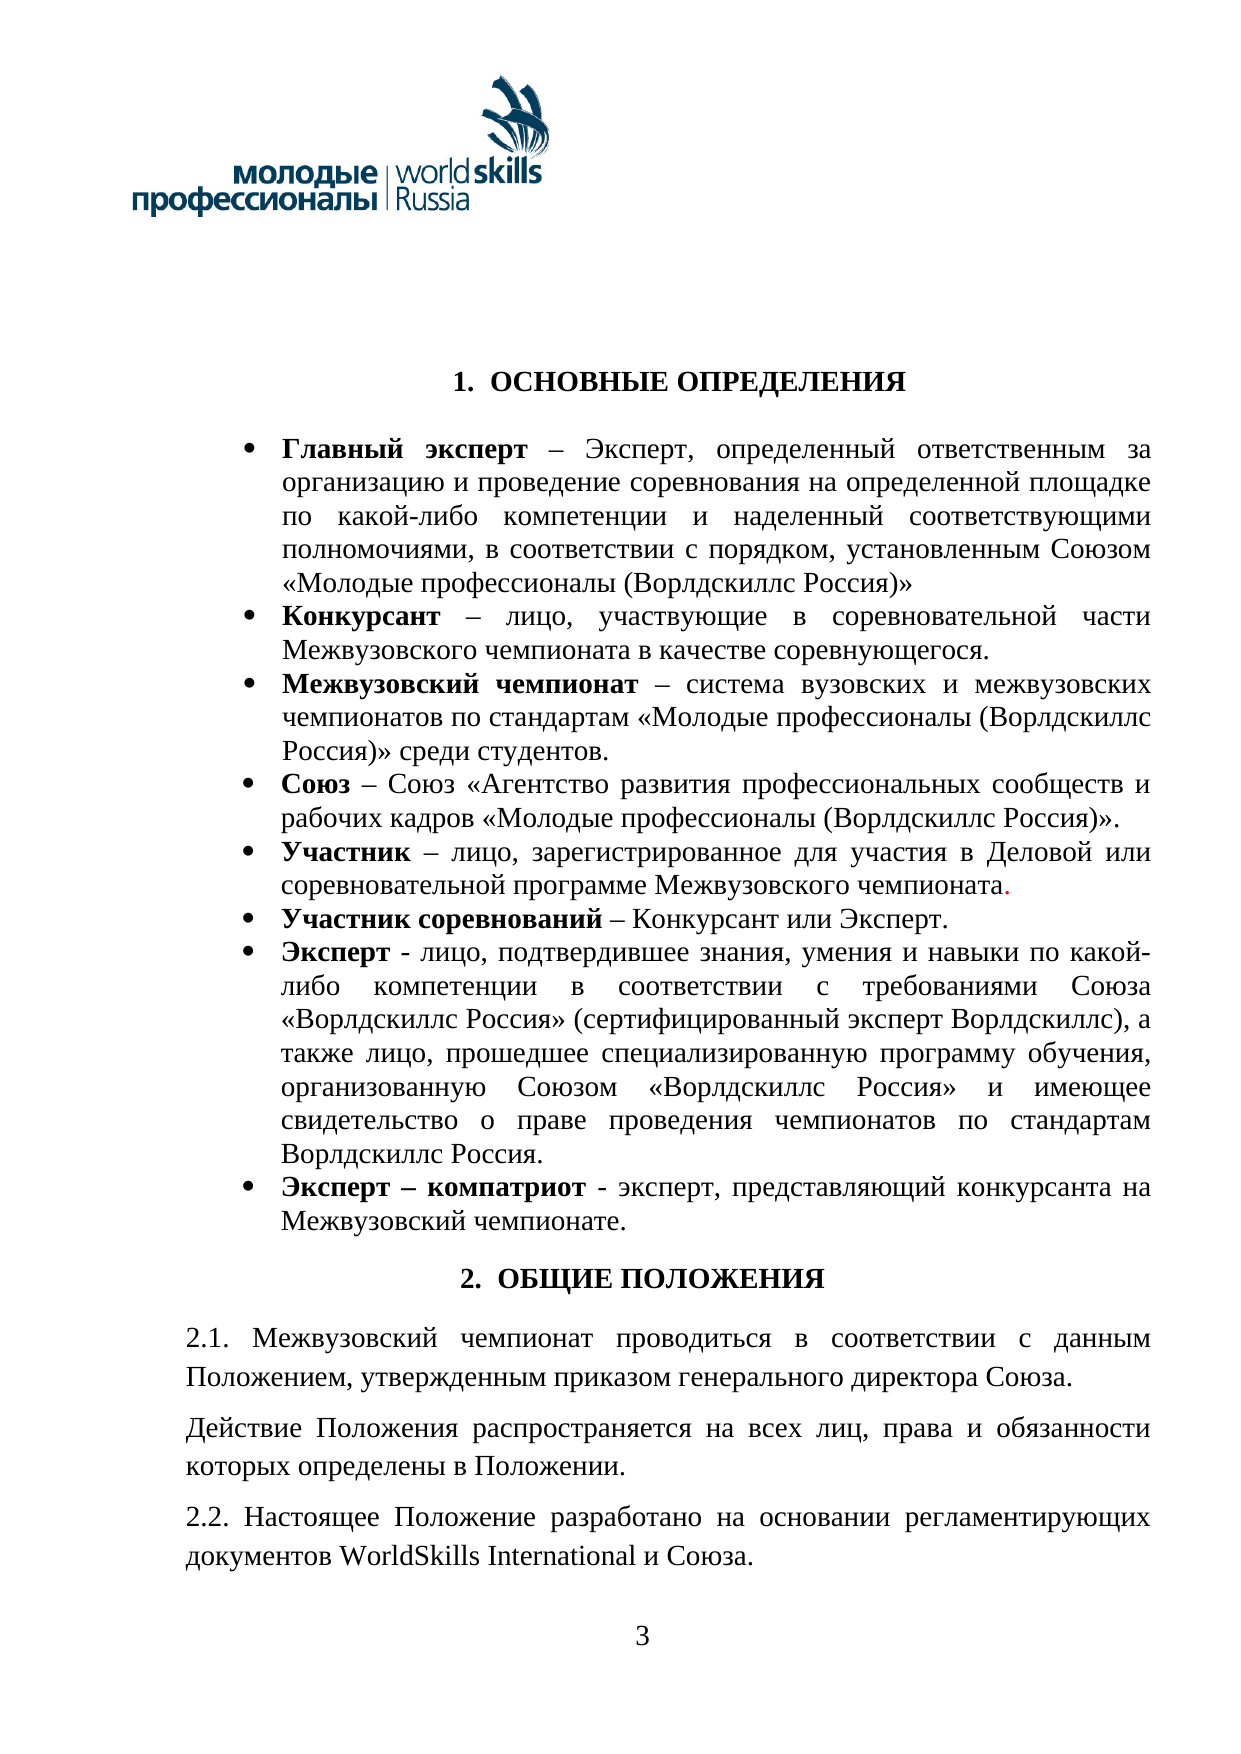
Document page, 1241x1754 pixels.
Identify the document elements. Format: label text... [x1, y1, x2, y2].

list Участник соревнований – Конкурсант или Эксперт. [243, 901, 1152, 934]
picture [132, 73, 550, 217]
picture [156, 202, 197, 217]
list Эксперт – компатриот - эксперт, представляющий конкурсанта на Межвузовский чемпионате. [243, 1169, 1152, 1237]
list ОБЩИЕ ПОЛОЖЕНИЯ [133, 1262, 1152, 1295]
text Действие Положения распространяется на всех лиц, права и обязанности которых определены в Положении. [186, 1410, 1152, 1482]
list Союз – Союз «Агентство развития профессиональных сообществ и рабочих кадров «Молодые профессионалы (Ворлдскиллс Россия)». [243, 766, 1152, 834]
list Конкурсант – лицо, участвующие в соревновательной части Межвузовского чемпионата в качестве соревнующегося. [244, 598, 1152, 666]
text 2.2. Настоящее Положение разработано на основании регламентирующих документов WorldSkills International и Союза. [186, 1499, 1152, 1571]
picture [157, 196, 164, 206]
list Эксперт - лицо, подтвердившее знания, умения и навыки по какой-либо компетенции в соответствии с требованиями Союза «Ворлдскиллс Россия» (сертифицированный эксперт Ворлдскиллс), а также лицо, прошедшее специализированную программу обучения, организованную Союзом «Ворлдскиллс Россия» и имеющее свидетельство о праве проведения чемпионатов по стандартам Ворлдскиллс Россия. [243, 934, 1152, 1169]
picture [175, 195, 182, 207]
picture [192, 196, 200, 206]
list Участник – лицо, зарегистрированное для участия в Деловой или соревновательной программе Межвузовского чемпионата. [243, 834, 1152, 901]
list Межвузовский чемпионат – система вузовских и межвузовских чемпионатов по стандартам «Молодые профессионалы (Ворлдскиллс Россия)» среди студентов. [244, 666, 1152, 766]
list Главный эксперт – Эксперт, определенный ответственным за организацию и проведение соревнования на определенной площадке по какой-либо компетенции и наделенный соответствующими полномочиями, в соответствии с порядком, установленным Союзом «Молодые профессионалы (Ворлдскиллс Россия)» [244, 431, 1152, 598]
text 2.1. Межвузовский чемпионат проводиться в соответствии с данным Положением, утвержденным приказом генерального директора Союза. [186, 1320, 1152, 1392]
list ОСНОВНЫЕ ОПРЕДЕЛЕНИЯ [207, 364, 1152, 397]
